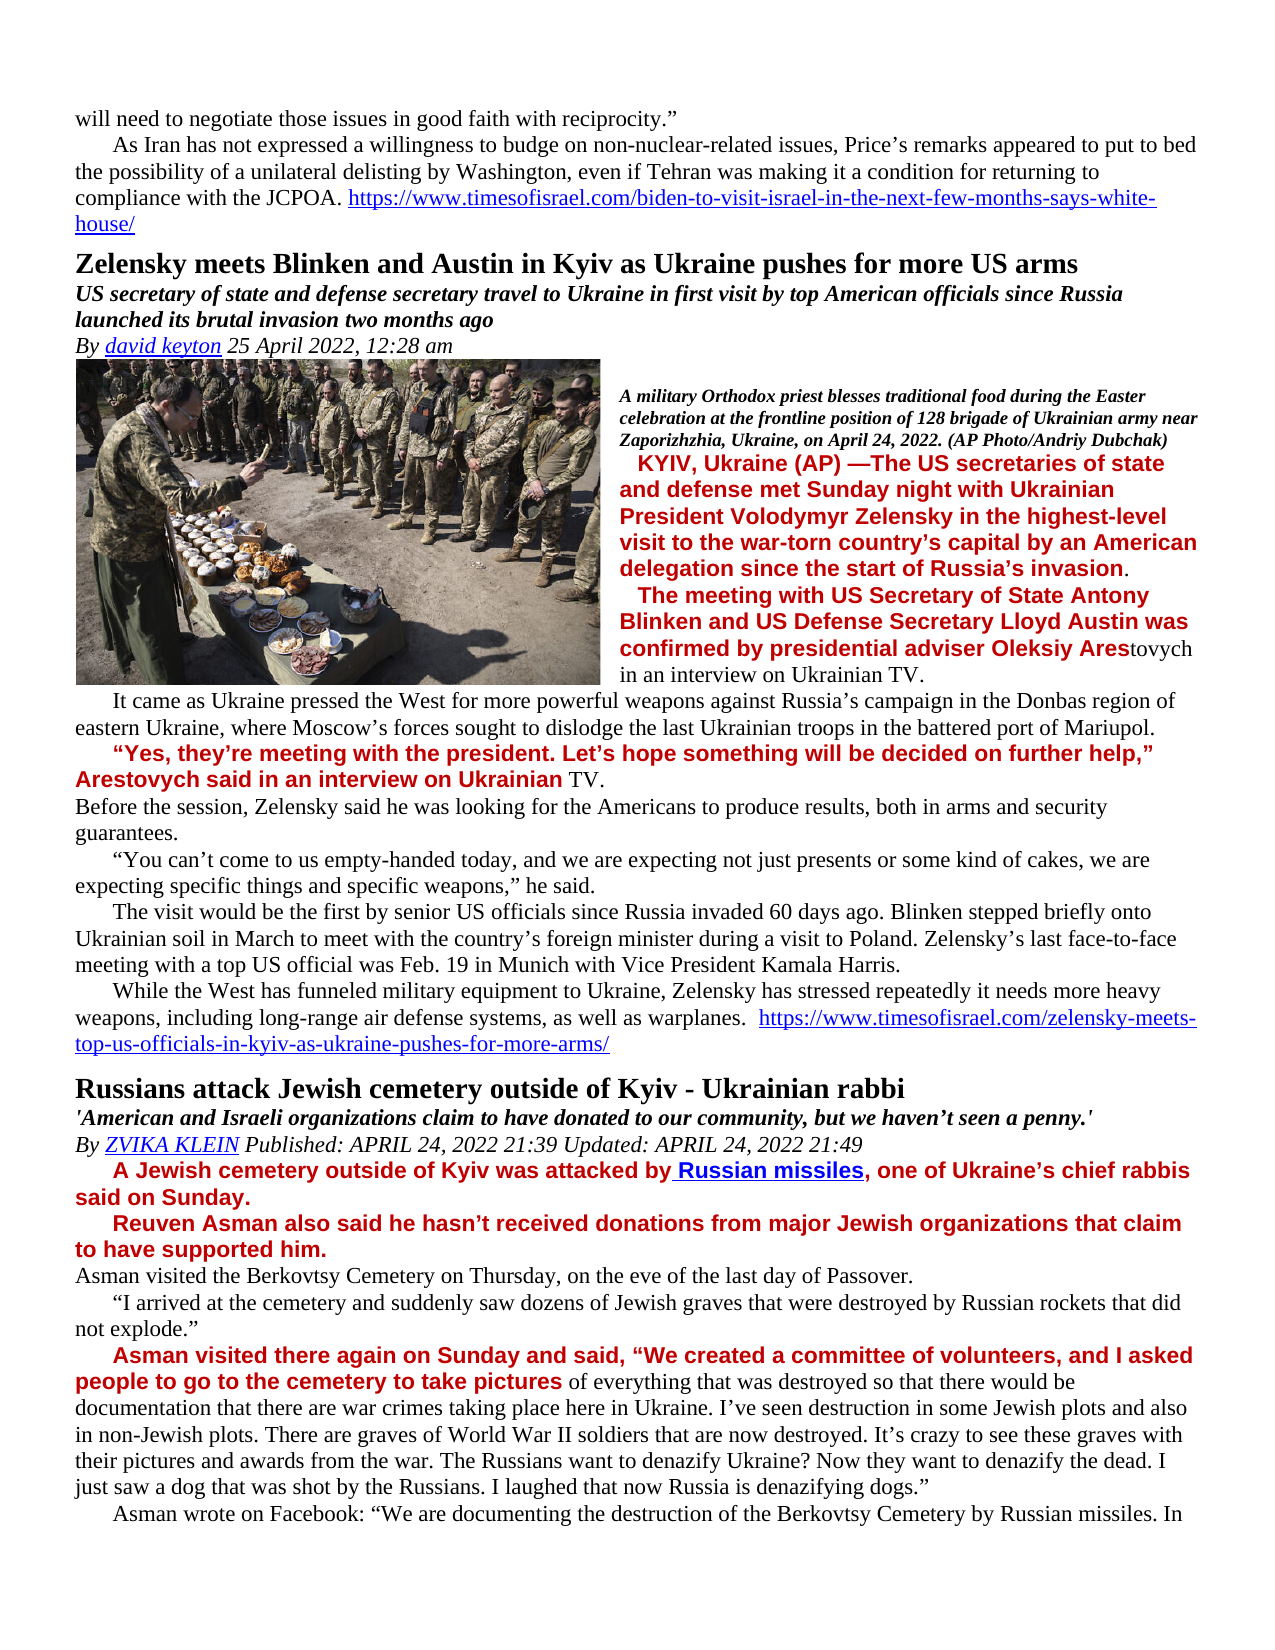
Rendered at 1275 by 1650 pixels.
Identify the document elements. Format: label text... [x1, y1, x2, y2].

text The meeting with US Secretary of State Antony Blinken and US Defense Secretary Lloyd Austin was confirmed by presidential adviser Oleksiy Arestovych in an interview on Ukrainian TV. [75, 582, 1200, 687]
text “Yes, they’re meeting with the president. Let’s hope something will be decided on further help,” Arestovych said in an interview on Ukrainian TV. [75, 740, 1200, 793]
text While the West has funneled military equipment to Ukraine, Zelensky has stressed repeatedly it needs more heavy weapons, including long-range air defense systems, as well as warplanes. https://www.timesofisrael.com/zelensky-meets-top-us-officials-in-kyiv-as-ukraine-pushes-for-more-arms/ [75, 977, 1200, 1056]
picture [75, 359, 600, 685]
text A military Orthodox priest blesses traditional food during the Easter celebration at the frontline position of 128 brigade of Ukrainian army near Zaporizhzhia, Ukraine, on April 24, 2022. (AP Photo/Andriy Dubchak) [600, 385, 1200, 450]
text KYIV, Ukraine (AP) —The US secretaries of state and defense met Sunday night with Ukrainian President Volodymyr Zelensky in the highest-level visit to the war-torn country’s capital by an American delegation since the start of Russia’s invasion. [600, 450, 1200, 582]
text Russians attack Jewish cemetery outside of Kyiv - Ukrainian rabbi [75, 1071, 1200, 1104]
text By ZVIKA KLEIN Published: APRIL 24, 2022 21:39 Updated: APRIL 24, 2022 21:49 [75, 1131, 1200, 1157]
text The visit would be the first by senior US officials since Russia invaded 60 days ago. Blinken stepped briefly onto Ukrainian soil in March to meet with the country’s foreign minister during a visit to Poland. Zelensky’s last face-to-face meeting with a top US official was Feb. 19 in Munich with Vice President Kamala Harris. [75, 898, 1200, 977]
text “I arrived at the cemetery and suddenly saw dozens of Jewish graves that were destroyed by Russian rockets that did not explode.” [75, 1289, 1200, 1342]
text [75, 1342, 1200, 1526]
text A Jewish cemetery outside of Kyiv was attacked by Russian missiles, one of Ukraine’s chief rabbis said on Sunday. [75, 1157, 1200, 1210]
text US secretary of state and defense secretary travel to Ukraine in first visit by top American officials since Russia launched its brutal invasion two months ago [75, 280, 1200, 333]
text 'American and Israeli organizations claim to have donated to our community, but we haven’t seen a penny.' [75, 1104, 1200, 1131]
text By david keyton 25 April 2022, 12:28 am [75, 333, 1200, 359]
text Zelensky meets Blinken and Austin in Kyiv as Ukraine pushes for more US arms [75, 246, 1200, 280]
text “You can’t come to us empty-handed today, and we are expecting not just presents or some kind of cakes, we are expecting specific things and specific weapons,” he said. [75, 846, 1200, 898]
text Reuven Asman also said he hasn’t received donations from major Jewish organizations that claim to have supported him. [75, 1210, 1200, 1262]
text Asman visited the Berkovtsy Cemetery on Thursday, on the eve of the last day of Passover. [75, 1262, 1200, 1289]
text Before the session, Zelensky said he was looking for the Americans to produce results, both in arms and security guarantees. [75, 793, 1200, 846]
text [75, 105, 1200, 237]
text It came as Ukraine pressed the West for more powerful weapons against Russia’s campaign in the Donbas region of eastern Ukraine, where Moscow’s forces sought to dislodge the last Ukrainian troops in the battered port of Mariupol. [75, 687, 1200, 740]
